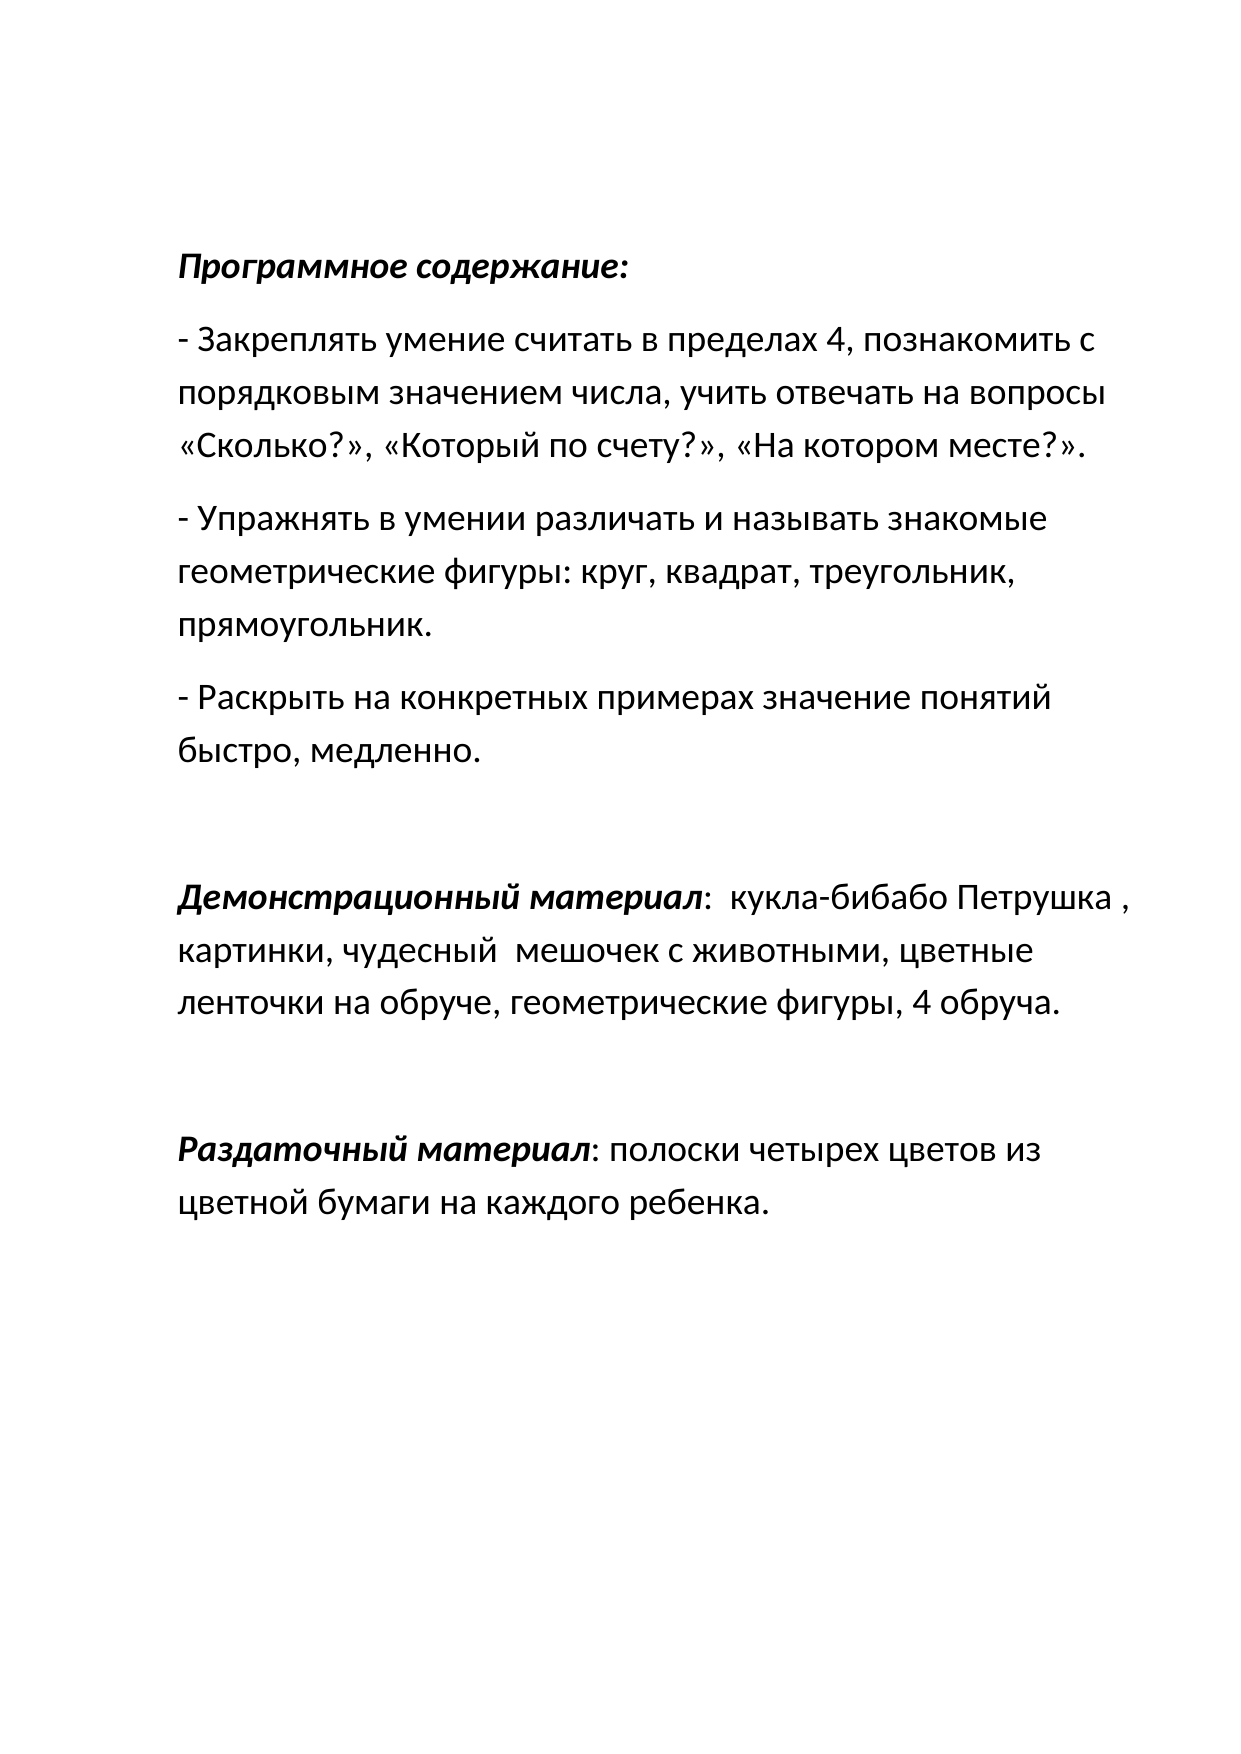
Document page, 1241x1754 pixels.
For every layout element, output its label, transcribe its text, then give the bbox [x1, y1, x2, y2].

text Программное содержание: [177, 242, 1152, 287]
text - Раскрыть на конкретных примерах значение понятий быстро, медленно. [177, 673, 1152, 772]
text - Упражнять в умении различать и называть знакомые геометрические фигуры: круг, квадрат, треугольник, прямоугольник. [177, 494, 1152, 645]
text - Закреплять умение считать в пределах 4, познакомить с порядковым значением числа, учить отвечать на вопросы «Сколько?», «Который по счету?», «На котором месте?». [177, 315, 1152, 466]
text Раздаточный материал: полоски четырех цветов из цветной бумаги на каждого ребенка. [177, 1125, 1152, 1224]
text Демонстрационный материал: кукла-бибабо Петрушка , картинки, чудесный мешочек с животными, цветные ленточки на обруче, геометрические фигуры, 4 обруча. [177, 873, 1152, 1024]
